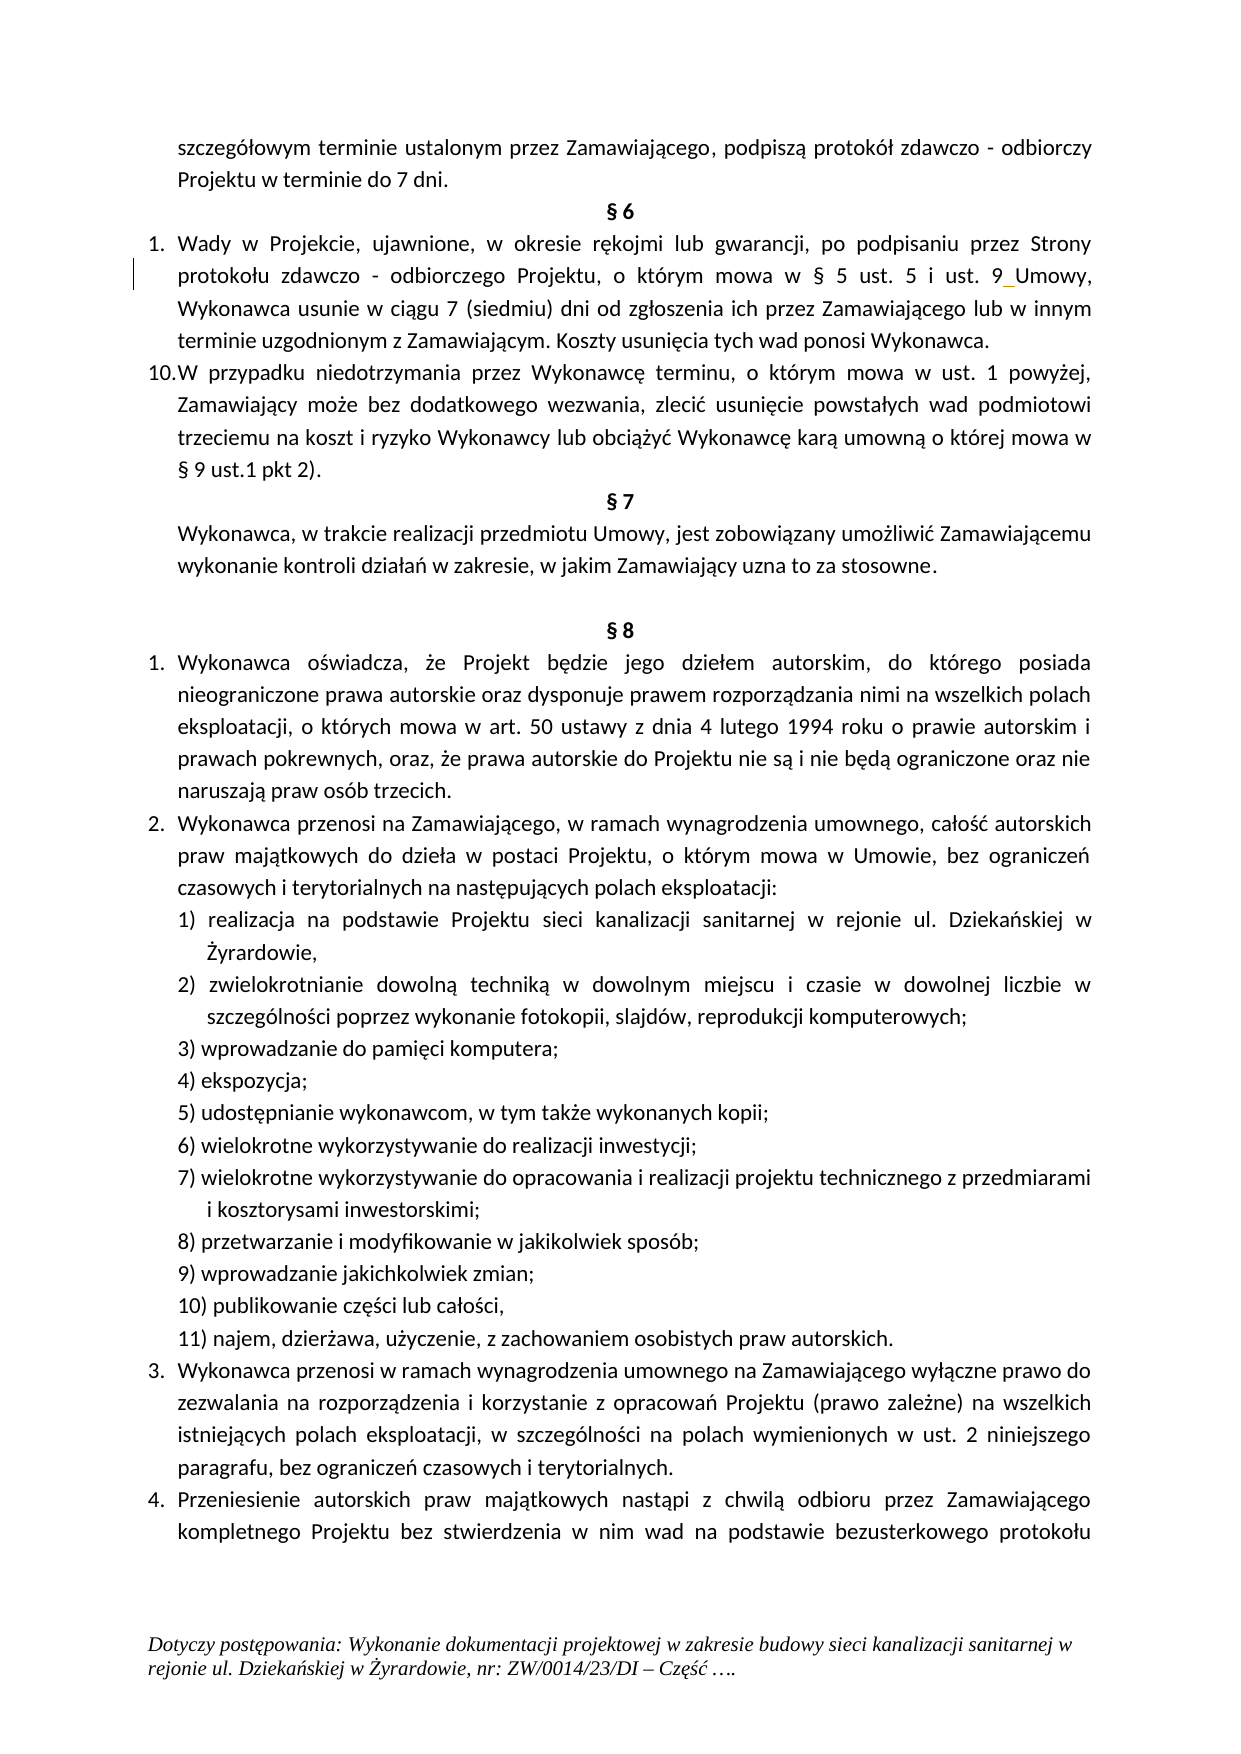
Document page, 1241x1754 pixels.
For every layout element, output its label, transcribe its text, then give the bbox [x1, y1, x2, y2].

list wielokrotne wykorzystywanie do realizacji inwestycji; [177, 1131, 1093, 1159]
list Wady w Projekcie, ujawnione, w okresie rękojmi lub gwarancji, po podpisaniu przez Strony protokołu zdawczo - odbiorczego Projektu, o którym mowa w § 5 ust. 5 i ust. 9Umowy, Wykonawca usunie w ciągu 7 (siedmiu) dni od zgłoszenia ich przez Zamawiającego lub w innym terminie uzgodnionym z Zamawiającym. Koszty usunięcia tych wad ponosi Wykonawca. [148, 229, 1093, 354]
list publikowanie części lub całości, [177, 1292, 1093, 1320]
text Wykonawca, w trakcie realizacji przedmiotu Umowy, jest zobowiązany umożliwić Zamawiającemu wykonanie kontroli działań w zakresie, w jakim Zamawiający uzna to za stosowne. [177, 519, 1093, 579]
list wprowadzanie do pamięci komputera; [177, 1034, 1093, 1062]
text § 8 [148, 616, 1093, 644]
list najem, dzierżawa, użyczenie, z zachowaniem osobistych praw autorskich. [177, 1324, 1093, 1352]
list Wykonawca przenosi na Zamawiającego, w ramach wynagrodzenia umownego, całość autorskich praw majątkowych do dzieła w postaci Projektu, o którym mowa w Umowie, bez ograniczeń czasowych i terytorialnych na następujących polach eksploatacji: [148, 809, 1093, 901]
text § 7 [148, 487, 1093, 515]
list wielokrotne wykorzystywanie do opracowania i realizacji projektu technicznego z przedmiarami i kosztorysami inwestorskimi; [177, 1163, 1093, 1223]
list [148, 133, 1093, 193]
list ekspozycja; [177, 1066, 1093, 1094]
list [148, 1485, 1093, 1545]
list Wykonawca przenosi w ramach wynagrodzenia umownego na Zamawiającego wyłączne prawo do zezwalania na rozporządzenia i korzystanie z opracowań Projektu (prawo zależne) na wszelkich istniejących polach eksploatacji, w szczególności na polach wymienionych w ust. 2 niniejszego paragrafu, bez ograniczeń czasowych i terytorialnych. [148, 1356, 1093, 1481]
list realizacja na podstawie Projektu sieci kanalizacji sanitarnej w rejonie ul. Dziekańskiej w Żyrardowie, [177, 905, 1093, 966]
list Wykonawca oświadcza, że Projekt będzie jego dziełem autorskim, do którego posiada nieograniczone prawa autorskie oraz dysponuje prawem rozporządzania nimi na wszelkich polach eksploatacji, o których mowa w art. 50 ustawy z dnia 4 lutego 1994 roku o prawie autorskim i prawach pokrewnych, oraz, że prawa autorskie do Projektu nie są i nie będą ograniczone oraz nie naruszają praw osób trzecich. [148, 648, 1093, 805]
list przetwarzanie i modyfikowanie w jakikolwiek sposób; [177, 1227, 1093, 1255]
text § 6 [148, 197, 1093, 225]
list udostępnianie wykonawcom, w tym także wykonanych kopii; [177, 1098, 1093, 1127]
list zwielokrotnianie dowolną techniką w dowolnym miejscu i czasie w dowolnej liczbie w szczególności poprzez wykonanie fotokopii, slajdów, reprodukcji komputerowych; [177, 970, 1093, 1030]
list wprowadzanie jakichkolwiek zmian; [177, 1259, 1093, 1287]
list W przypadku niedotrzymania przez Wykonawcę terminu, o którym mowa w ust. 1 powyżej, Zamawiający może bez dodatkowego wezwania, zlecić usunięcie powstałych wad podmiotowi trzeciemu na koszt i ryzyko Wykonawcy lub obciążyć Wykonawcę karą umowną o której mowa w § 9 ust.1 pkt 2). [148, 358, 1093, 483]
